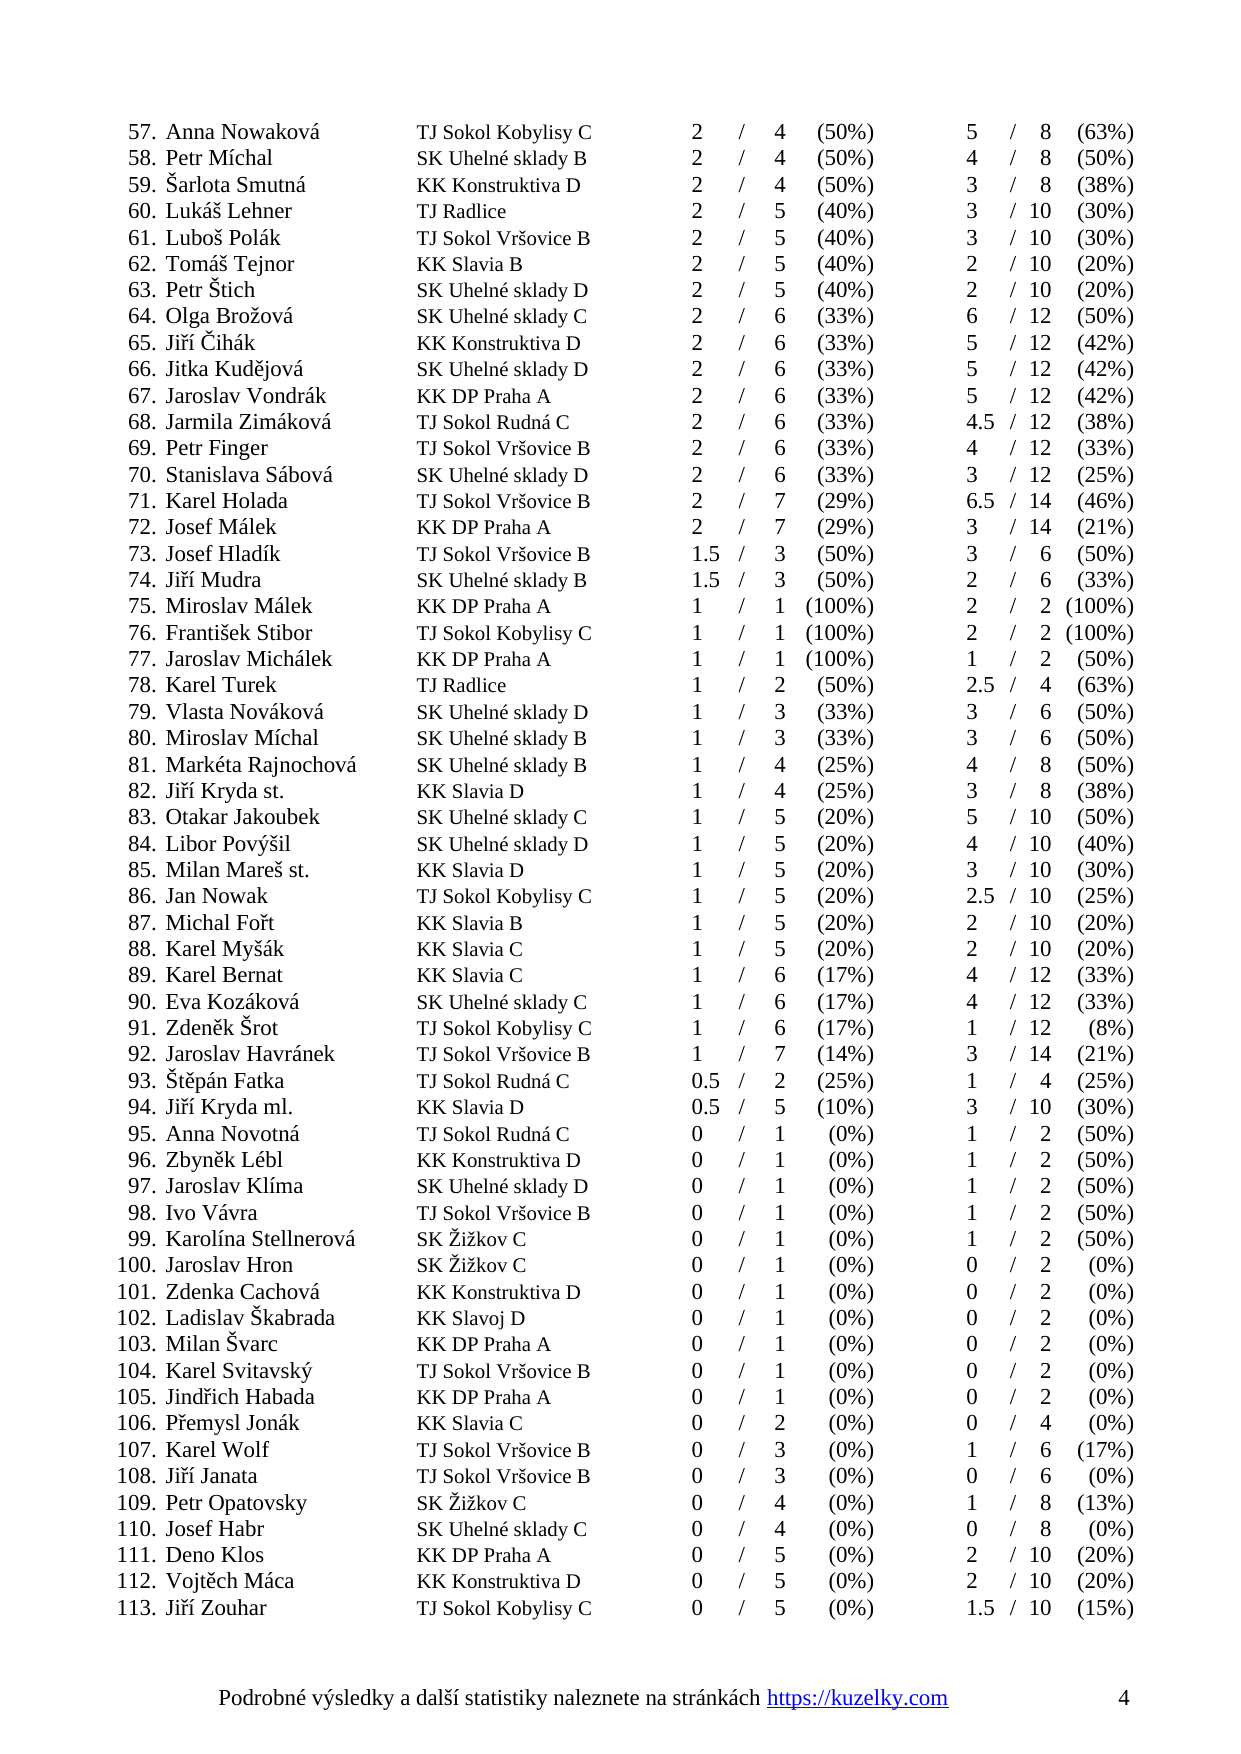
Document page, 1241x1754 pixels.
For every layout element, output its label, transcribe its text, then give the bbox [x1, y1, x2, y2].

text 112. Vojtěch Máca KK Konstruktiva D 0 / 5 (0%) 2 / 10 (20%) [106, 1568, 1134, 1594]
text 92. Jaroslav Havránek TJ Sokol Vršovice B 1 / 7 (14%) 3 / 14 (21%) [106, 1041, 1134, 1067]
text 61. Luboš Polák TJ Sokol Vršovice B 2 / 5 (40%) 3 / 10 (30%) [106, 223, 1134, 250]
text 89. Karel Bernat KK Slavia C 1 / 6 (17%) 4 / 12 (33%) [106, 961, 1134, 988]
text 110. Josef Habr SK Uhelné sklady C 0 / 4 (0%) 0 / 8 (0%) [106, 1515, 1134, 1541]
text 70. Stanislava Sábová SK Uhelné sklady D 2 / 6 (33%) 3 / 12 (25%) [106, 461, 1134, 487]
text 75. Miroslav Málek KK DP Praha A 1 / 1 (100%) 2 / 2 (100%) [106, 592, 1134, 619]
text 84. Libor Povýšil SK Uhelné sklady D 1 / 5 (20%) 4 / 10 (40%) [106, 830, 1134, 856]
text 103. Milan Švarc KK DP Praha A 0 / 1 (0%) 0 / 2 (0%) [106, 1330, 1134, 1357]
text 104. Karel Svitavský TJ Sokol Vršovice B 0 / 1 (0%) 0 / 2 (0%) [106, 1357, 1134, 1383]
text 64. Olga Brožová SK Uhelné sklady C 2 / 6 (33%) 6 / 12 (50%) [106, 303, 1134, 329]
text 102. Ladislav Škabrada KK Slavoj D 0 / 1 (0%) 0 / 2 (0%) [106, 1304, 1134, 1330]
text 86. Jan Nowak TJ Sokol Kobylisy C 1 / 5 (20%) 2.5 / 10 (25%) [106, 882, 1134, 909]
text 63. Petr Štich SK Uhelné sklady D 2 / 5 (40%) 2 / 10 (20%) [106, 276, 1134, 303]
text 73. Josef Hladík TJ Sokol Vršovice B 1.5 / 3 (50%) 3 / 6 (50%) [106, 540, 1134, 566]
text 105. Jindřich Habada KK DP Praha A 0 / 1 (0%) 0 / 2 (0%) [106, 1383, 1134, 1409]
text 85. Milan Mareš st. KK Slavia D 1 / 5 (20%) 3 / 10 (30%) [106, 856, 1134, 882]
text 96. Zbyněk Lébl KK Konstruktiva D 0 / 1 (0%) 1 / 2 (50%) [106, 1146, 1134, 1172]
text 90. Eva Kozáková SK Uhelné sklady C 1 / 6 (17%) 4 / 12 (33%) [106, 988, 1134, 1014]
text 81. Markéta Rajnochová SK Uhelné sklady B 1 / 4 (25%) 4 / 8 (50%) [106, 751, 1134, 777]
text 78. Karel Turek TJ Radlice 1 / 2 (50%) 2.5 / 4 (63%) [106, 672, 1134, 698]
text 57. Anna Nowaková TJ Sokol Kobylisy C 2 / 4 (50%) 5 / 8 (63%) [106, 118, 1134, 144]
text 98. Ivo Vávra TJ Sokol Vršovice B 0 / 1 (0%) 1 / 2 (50%) [106, 1199, 1134, 1225]
text 77. Jaroslav Michálek KK DP Praha A 1 / 1 (100%) 1 / 2 (50%) [106, 645, 1134, 672]
text 91. Zdeněk Šrot TJ Sokol Kobylisy C 1 / 6 (17%) 1 / 12 (8%) [106, 1014, 1134, 1041]
text 83. Otakar Jakoubek SK Uhelné sklady C 1 / 5 (20%) 5 / 10 (50%) [106, 803, 1134, 830]
text 79. Vlasta Nováková SK Uhelné sklady D 1 / 3 (33%) 3 / 6 (50%) [106, 698, 1134, 724]
text 76. František Stibor TJ Sokol Kobylisy C 1 / 1 (100%) 2 / 2 (100%) [106, 619, 1134, 645]
text 68. Jarmila Zimáková TJ Sokol Rudná C 2 / 6 (33%) 4.5 / 12 (38%) [106, 408, 1134, 434]
text 59. Šarlota Smutná KK Konstruktiva D 2 / 4 (50%) 3 / 8 (38%) [106, 171, 1134, 197]
text 113. Jiří Zouhar TJ Sokol Kobylisy C 0 / 5 (0%) 1.5 / 10 (15%) [106, 1594, 1134, 1620]
text 71. Karel Holada TJ Sokol Vršovice B 2 / 7 (29%) 6.5 / 14 (46%) [106, 487, 1134, 513]
text 107. Karel Wolf TJ Sokol Vršovice B 0 / 3 (0%) 1 / 6 (17%) [106, 1436, 1134, 1462]
text 108. Jiří Janata TJ Sokol Vršovice B 0 / 3 (0%) 0 / 6 (0%) [106, 1462, 1134, 1488]
text 95. Anna Novotná TJ Sokol Rudná C 0 / 1 (0%) 1 / 2 (50%) [106, 1119, 1134, 1146]
text 111. Deno Klos KK DP Praha A 0 / 5 (0%) 2 / 10 (20%) [106, 1541, 1134, 1568]
text 82. Jiří Kryda st. KK Slavia D 1 / 4 (25%) 3 / 8 (38%) [106, 777, 1134, 803]
text 100. Jaroslav Hron SK Žižkov C 0 / 1 (0%) 0 / 2 (0%) [106, 1251, 1134, 1278]
text 87. Michal Fořt KK Slavia B 1 / 5 (20%) 2 / 10 (20%) [106, 909, 1134, 935]
text 80. Miroslav Míchal SK Uhelné sklady B 1 / 3 (33%) 3 / 6 (50%) [106, 724, 1134, 751]
text 106. Přemysl Jonák KK Slavia C 0 / 2 (0%) 0 / 4 (0%) [106, 1409, 1134, 1436]
text 72. Josef Málek KK DP Praha A 2 / 7 (29%) 3 / 14 (21%) [106, 513, 1134, 540]
text 74. Jiří Mudra SK Uhelné sklady B 1.5 / 3 (50%) 2 / 6 (33%) [106, 566, 1134, 592]
text 94. Jiří Kryda ml. KK Slavia D 0.5 / 5 (10%) 3 / 10 (30%) [106, 1093, 1134, 1119]
text 69. Petr Finger TJ Sokol Vršovice B 2 / 6 (33%) 4 / 12 (33%) [106, 434, 1134, 461]
text 62. Tomáš Tejnor KK Slavia B 2 / 5 (40%) 2 / 10 (20%) [106, 250, 1134, 276]
text 101. Zdenka Cachová KK Konstruktiva D 0 / 1 (0%) 0 / 2 (0%) [106, 1278, 1134, 1304]
text 97. Jaroslav Klíma SK Uhelné sklady D 0 / 1 (0%) 1 / 2 (50%) [106, 1172, 1134, 1199]
text 67. Jaroslav Vondrák KK DP Praha A 2 / 6 (33%) 5 / 12 (42%) [106, 382, 1134, 408]
text 93. Štěpán Fatka TJ Sokol Rudná C 0.5 / 2 (25%) 1 / 4 (25%) [106, 1067, 1134, 1093]
text 60. Lukáš Lehner TJ Radlice 2 / 5 (40%) 3 / 10 (30%) [106, 197, 1134, 223]
text 65. Jiří Čihák KK Konstruktiva D 2 / 6 (33%) 5 / 12 (42%) [106, 329, 1134, 355]
text 66. Jitka Kudějová SK Uhelné sklady D 2 / 6 (33%) 5 / 12 (42%) [106, 355, 1134, 382]
text 58. Petr Míchal SK Uhelné sklady B 2 / 4 (50%) 4 / 8 (50%) [106, 144, 1134, 171]
text 88. Karel Myšák KK Slavia C 1 / 5 (20%) 2 / 10 (20%) [106, 935, 1134, 961]
text 99. Karolína Stellnerová SK Žižkov C 0 / 1 (0%) 1 / 2 (50%) [106, 1225, 1134, 1251]
text 109. Petr Opatovsky SK Žižkov C 0 / 4 (0%) 1 / 8 (13%) [106, 1488, 1134, 1515]
